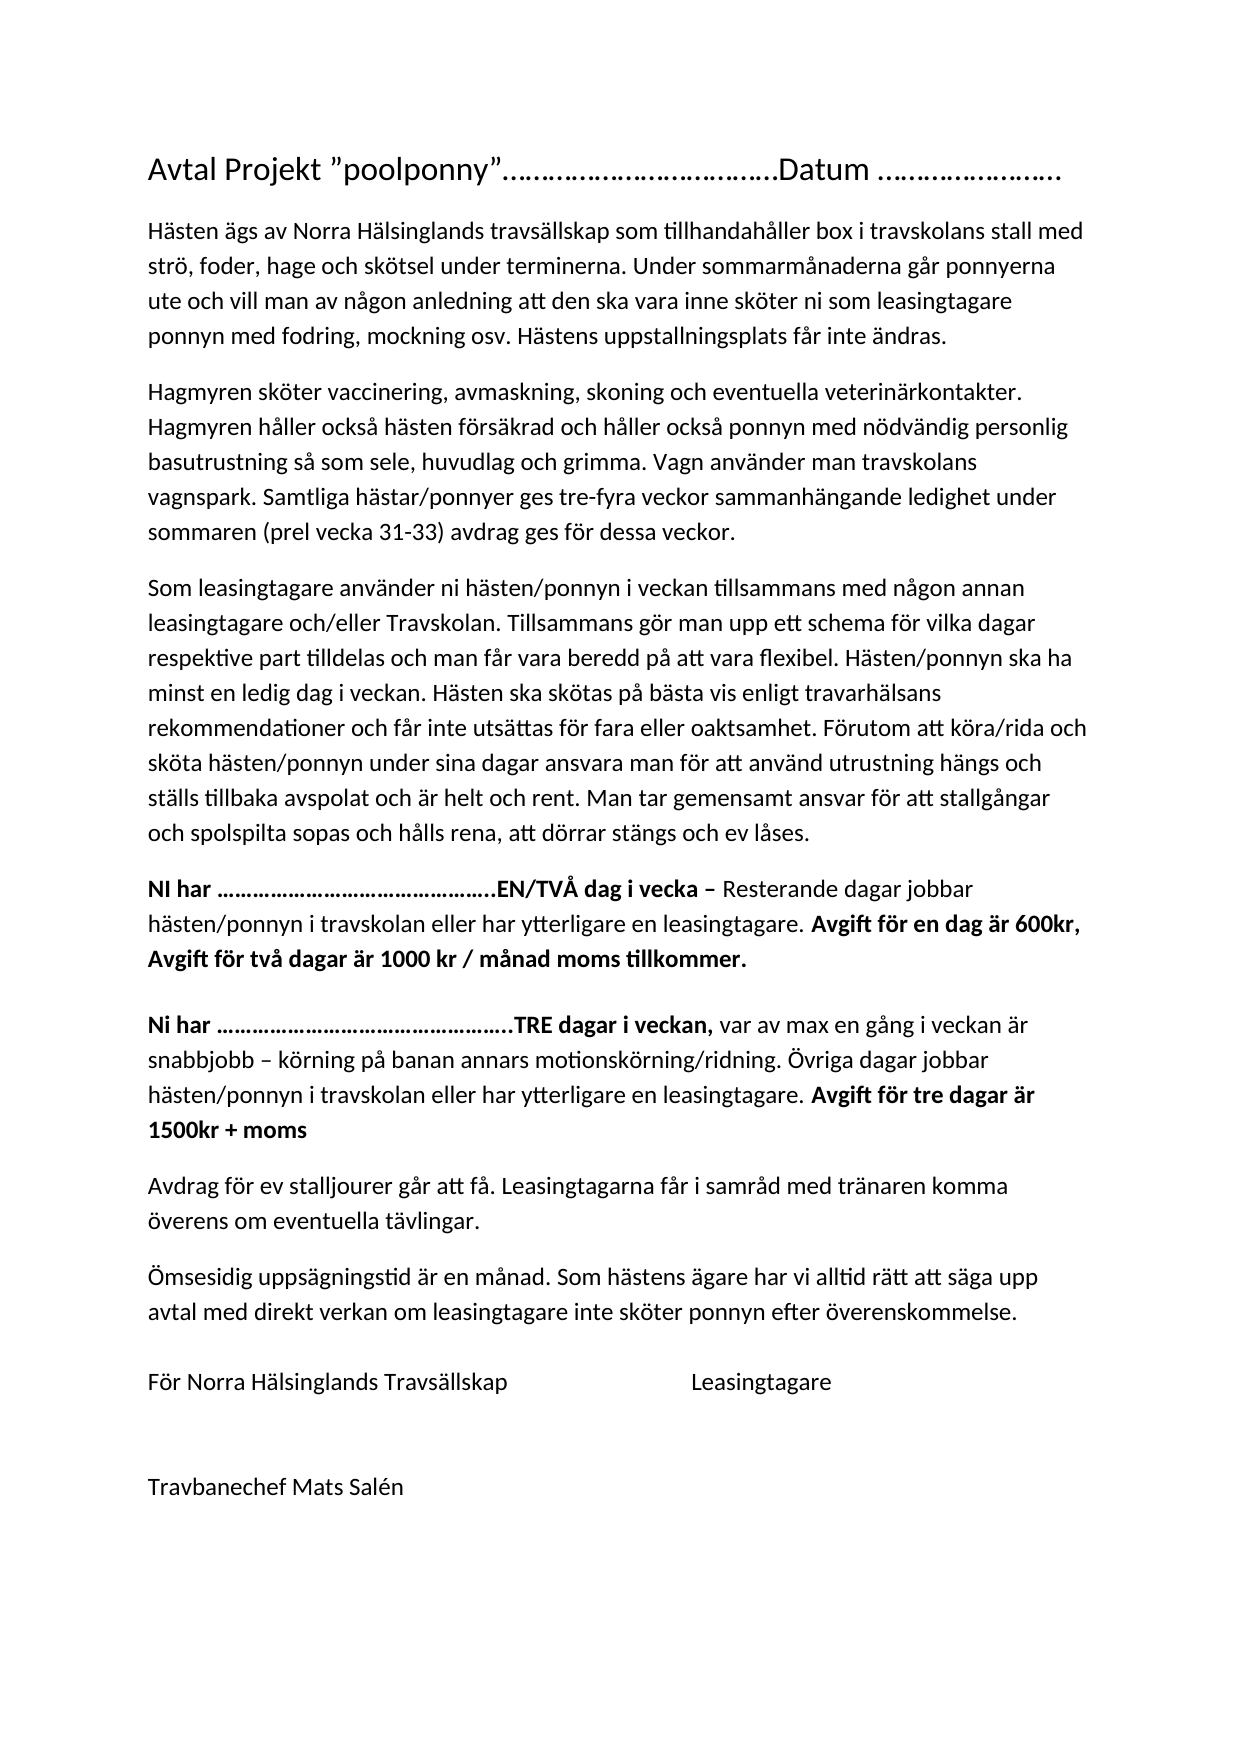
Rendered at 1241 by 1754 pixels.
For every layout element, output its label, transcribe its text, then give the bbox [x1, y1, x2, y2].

text Travbanechef Mats Salén [148, 1471, 1093, 1502]
text Avtal Projekt ”poolponny”………………………………Datum …………………… [148, 148, 1093, 188]
text Hästen ägs av Norra Hälsinglands travsällskap som tillhandahåller box i travskolans stall med strö, foder, hage och skötsel under terminerna. Under sommarmånaderna går ponnyerna ute och vill man av någon anledning att den ska vara inne sköter ni som leasingtagare ponnyn med fodring, mockning osv. Hästens uppstallningsplats får inte ändras. [148, 215, 1093, 351]
text Som leasingtagare använder ni hästen/ponnyn i veckan tillsammans med någon annan leasingtagare och/eller Travskolan. Tillsammans gör man upp ett schema för vilka dagar respektive part tilldelas och man får vara beredd på att vara flexibel. Hästen/ponnyn ska ha minst en ledig dag i veckan. Hästen ska skötas på bästa vis enligt travarhälsans rekommendationer och får inte utsättas för fara eller oaktsamhet. Förutom att köra/rida och sköta hästen/ponnyn under sina dagar ansvara man för att använd utrustning hängs och ställs tillbaka avspolat och är helt och rent. Man tar gemensamt ansvar för att stallgångar och spolspilta sopas och hålls rena, att dörrar stängs och ev låses. [148, 572, 1093, 847]
text Avdrag för ev stalljourer går att få. Leasingtagarna får i samråd med tränaren komma överens om eventuella tävlingar. [148, 1170, 1093, 1236]
text Ni har …………………………………………..TRE dagar i veckan, var av max en gång i veckan är snabbjobb – körning på banan annars motionskörning/ridning. Övriga dagar jobbar hästen/ponnyn i travskolan eller har ytterligare en leasingtagare. Avgift för tre dagar är 1500kr + moms [148, 1009, 1093, 1145]
text Ömsesidig uppsägningstid är en månad. Som hästens ägare har vi alltid rätt att säga upp avtal med direkt verkan om leasingtagare inte sköter ponnyn efter överenskommelse. [148, 1261, 1093, 1327]
text NI har ………………………………………..EN/TVÅ dag i vecka – Resterande dagar jobbar hästen/ponnyn i travskolan eller har ytterligare en leasingtagare. Avgift för en dag är 600kr, Avgift för två dagar är 1000 kr / månad moms tillkommer. [148, 873, 1093, 1005]
text För Norra Hälsinglands Travsällskap Leasingtagare [148, 1366, 1093, 1397]
text Hagmyren sköter vaccinering, avmaskning, skoning och eventuella veterinärkontakter. Hagmyren håller också hästen försäkrad och håller också ponnyn med nödvändig personlig basutrustning så som sele, huvudlag och grimma. Vagn använder man travskolans vagnspark. Samtliga hästar/ponnyer ges tre-fyra veckor sammanhängande ledighet under sommaren (prel vecka 31-33) avdrag ges för dessa veckor. [148, 376, 1093, 547]
